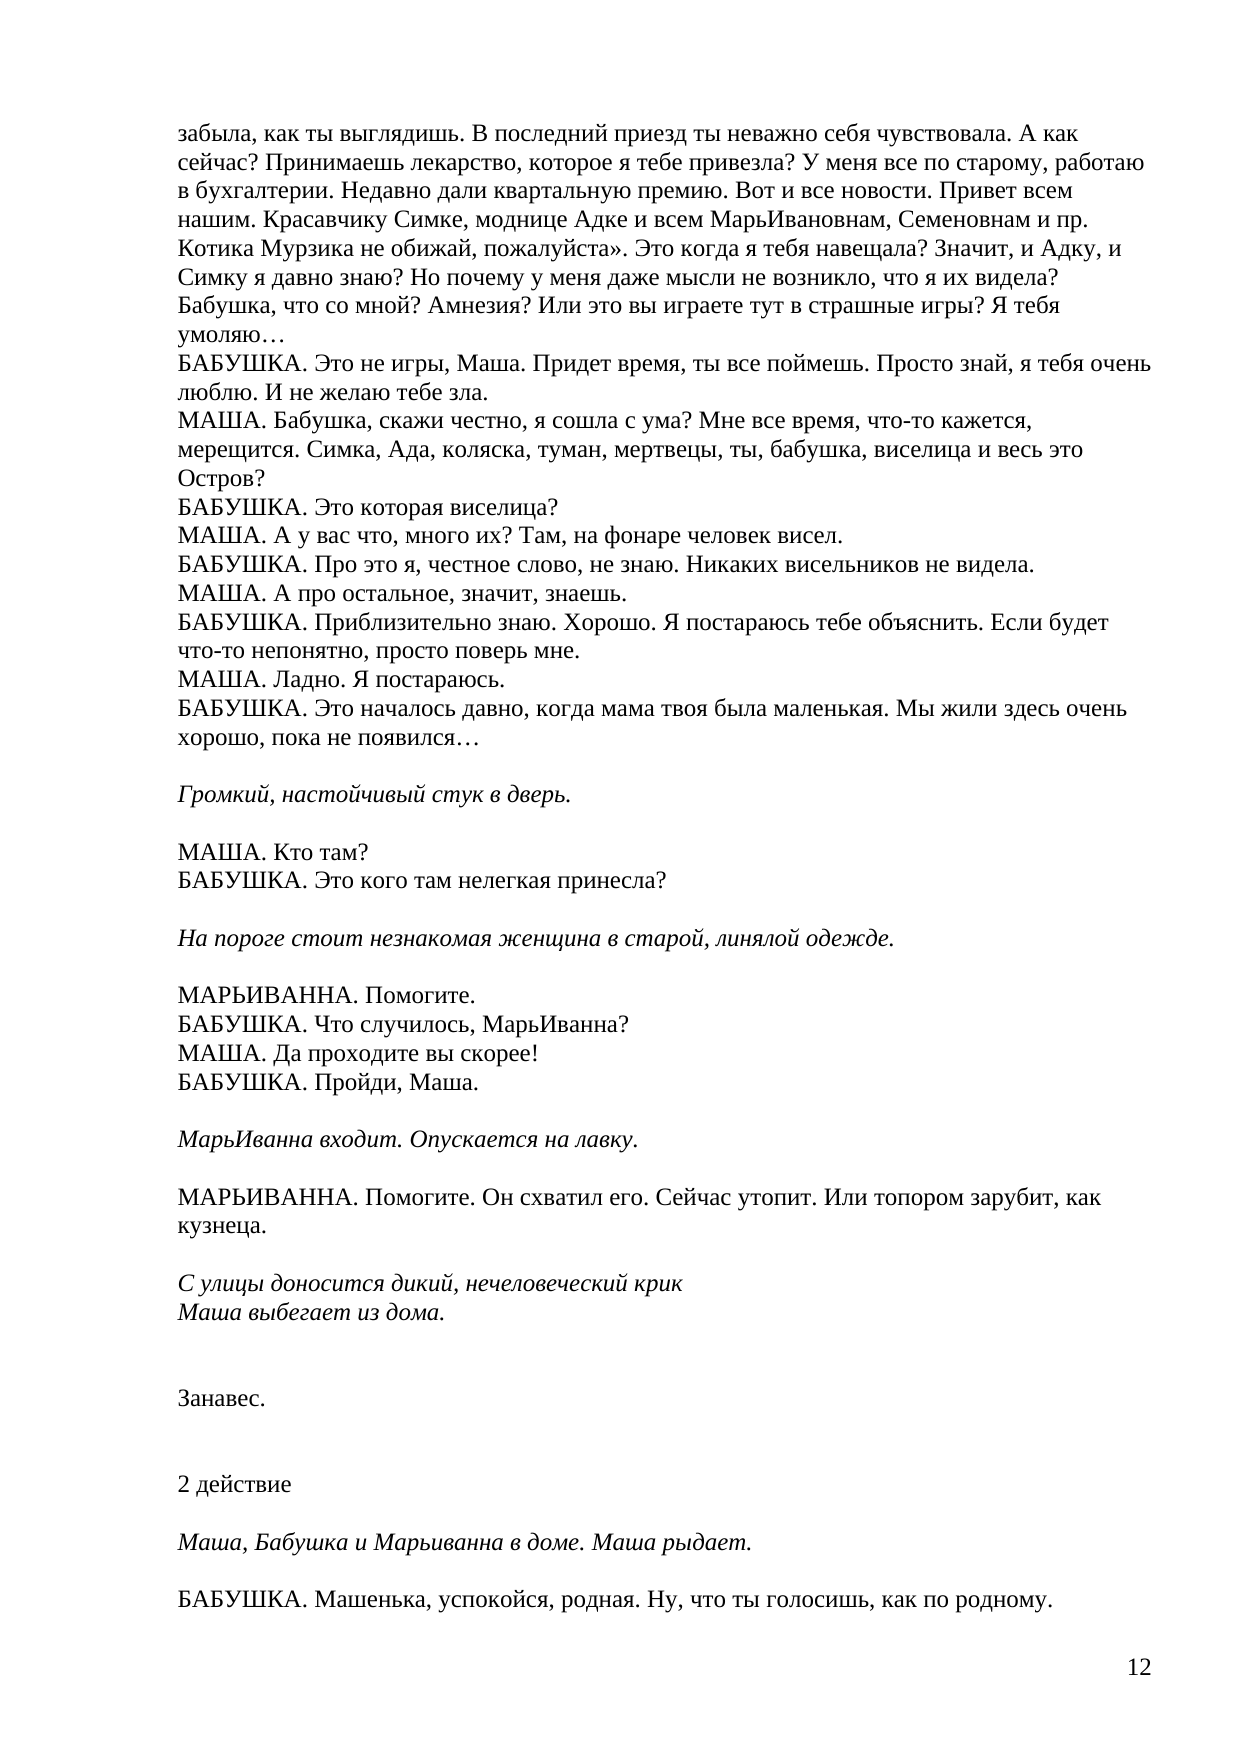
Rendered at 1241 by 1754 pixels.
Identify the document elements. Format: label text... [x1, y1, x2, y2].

text БАБУШКА. Пройди, Маша. [177, 1067, 1152, 1096]
text Маша выбегает из дома. [177, 1297, 1152, 1326]
text 2 действие [177, 1469, 1152, 1498]
text МарьИванна входит. Опускается на лавку. [177, 1124, 1152, 1153]
text БАБУШКА. Про это я, честное слово, не знаю. Никаких висельников не видела. [177, 549, 1152, 578]
text Маша, Бабушка и Марьиванна в доме. Маша рыдает. [177, 1527, 1152, 1556]
text БАБУШКА. Это кого там нелегкая принесла? [177, 866, 1152, 894]
text МАРЬИВАННА. Помогите. [177, 981, 1152, 1009]
text Занавес. [177, 1383, 1152, 1412]
text БАБУШКА. Что случилось, МарьИванна? [177, 1009, 1152, 1038]
text МАША. Бабушка, скажи честно, я сошла с ума? Мне все время, что-то кажется, мерещится. Симка, Ада, коляска, туман, мертвецы, ты, бабушка, виселица и весь это Остров? [177, 406, 1152, 492]
text БАБУШКА. Приблизительно знаю. Хорошо. Я постараюсь тебе объяснить. Если будет что-то непонятно, просто поверь мне. [177, 607, 1152, 664]
text МАША. Кто там? [177, 837, 1152, 866]
text Громкий, настойчивый стук в дверь. [177, 779, 1152, 808]
text БАБУШКА. Это не игры, Маша. Придет время, ты все поймешь. Просто знай, я тебя очень люблю. И не желаю тебе зла. [177, 348, 1152, 406]
text БАБУШКА. Это началось давно, когда мама твоя была маленькая. Мы жили здесь очень хорошо, пока не появился… [177, 693, 1152, 751]
text МАША. А про остальное, значит, знаешь. [177, 578, 1152, 607]
text На пороге стоит незнакомая женщина в старой, линялой одежде. [177, 923, 1152, 952]
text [177, 118, 1152, 348]
text МАРЬИВАННА. Помогите. Он схватил его. Сейчас утопит. Или топором зарубит, как кузнеца. [177, 1182, 1152, 1239]
text МАША. Ладно. Я постараюсь. [177, 664, 1152, 693]
text БАБУШКА. Машенька, успокойся, родная. Ну, что ты голосишь, как по родному. [177, 1584, 1152, 1613]
text МАША. Да проходите вы скорее! [177, 1038, 1152, 1067]
text МАША. А у вас что, много их? Там, на фонаре человек висел. [177, 521, 1152, 549]
text С улицы доносится дикий, нечеловеческий крик [177, 1268, 1152, 1297]
text БАБУШКА. Это которая виселица? [177, 492, 1152, 521]
